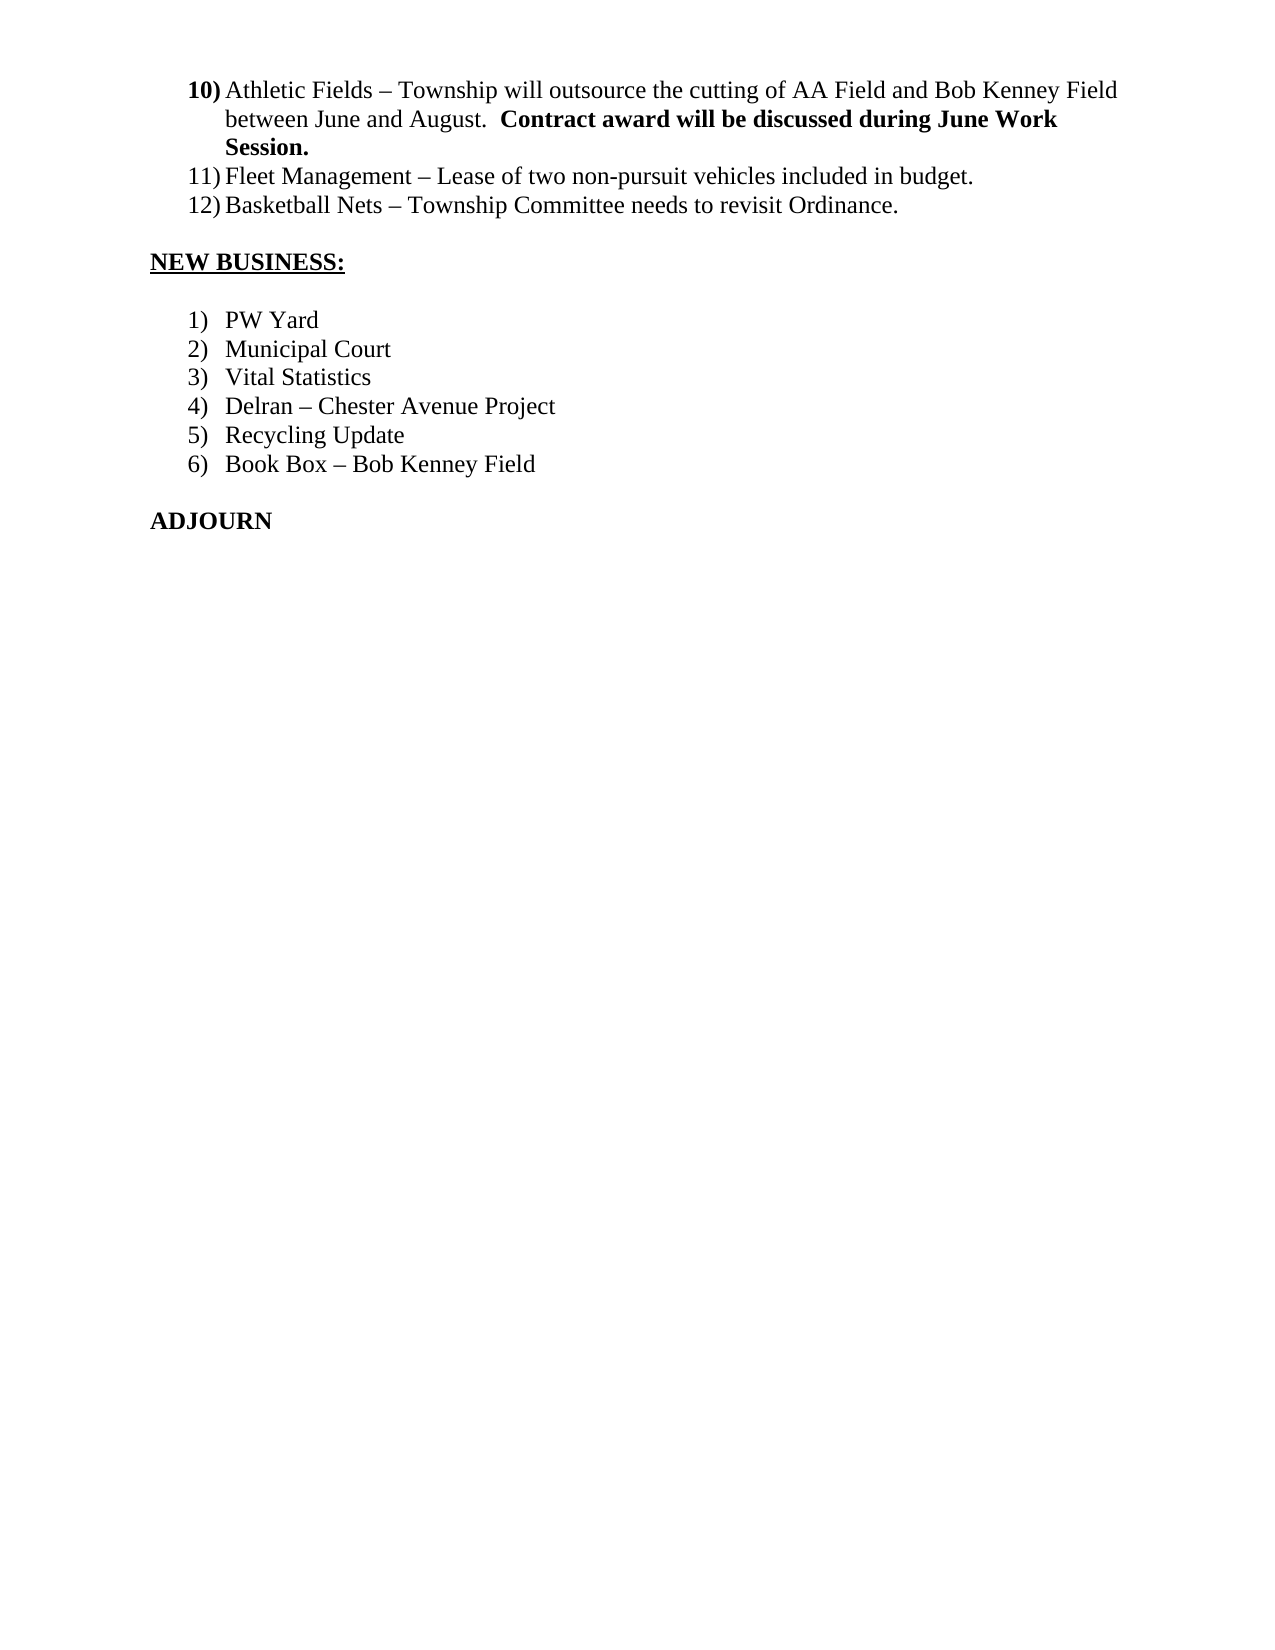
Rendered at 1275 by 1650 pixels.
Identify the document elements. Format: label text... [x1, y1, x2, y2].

list Basketball Nets – Township Committee needs to revisit Ordinance. [187, 190, 1125, 219]
list Recycling Update [187, 420, 1125, 449]
text NEW BUSINESS: [150, 247, 1125, 276]
list Athletic Fields – Township will outsource the cutting of AA Field and Bob Kenney Field between June and August. Contract award will be discussed during June Work Session. [187, 75, 1125, 161]
text ADJOURN [150, 506, 1125, 535]
list Book Box – Bob Kenney Field [187, 449, 1125, 477]
list Fleet Management – Lease of two non-pursuit vehicles included in budget. [187, 161, 1125, 190]
list Municipal Court [187, 334, 1125, 362]
list Vital Statistics [187, 362, 1125, 391]
list Delran – Chester Avenue Project [187, 391, 1125, 420]
list PW Yard [187, 305, 1125, 334]
